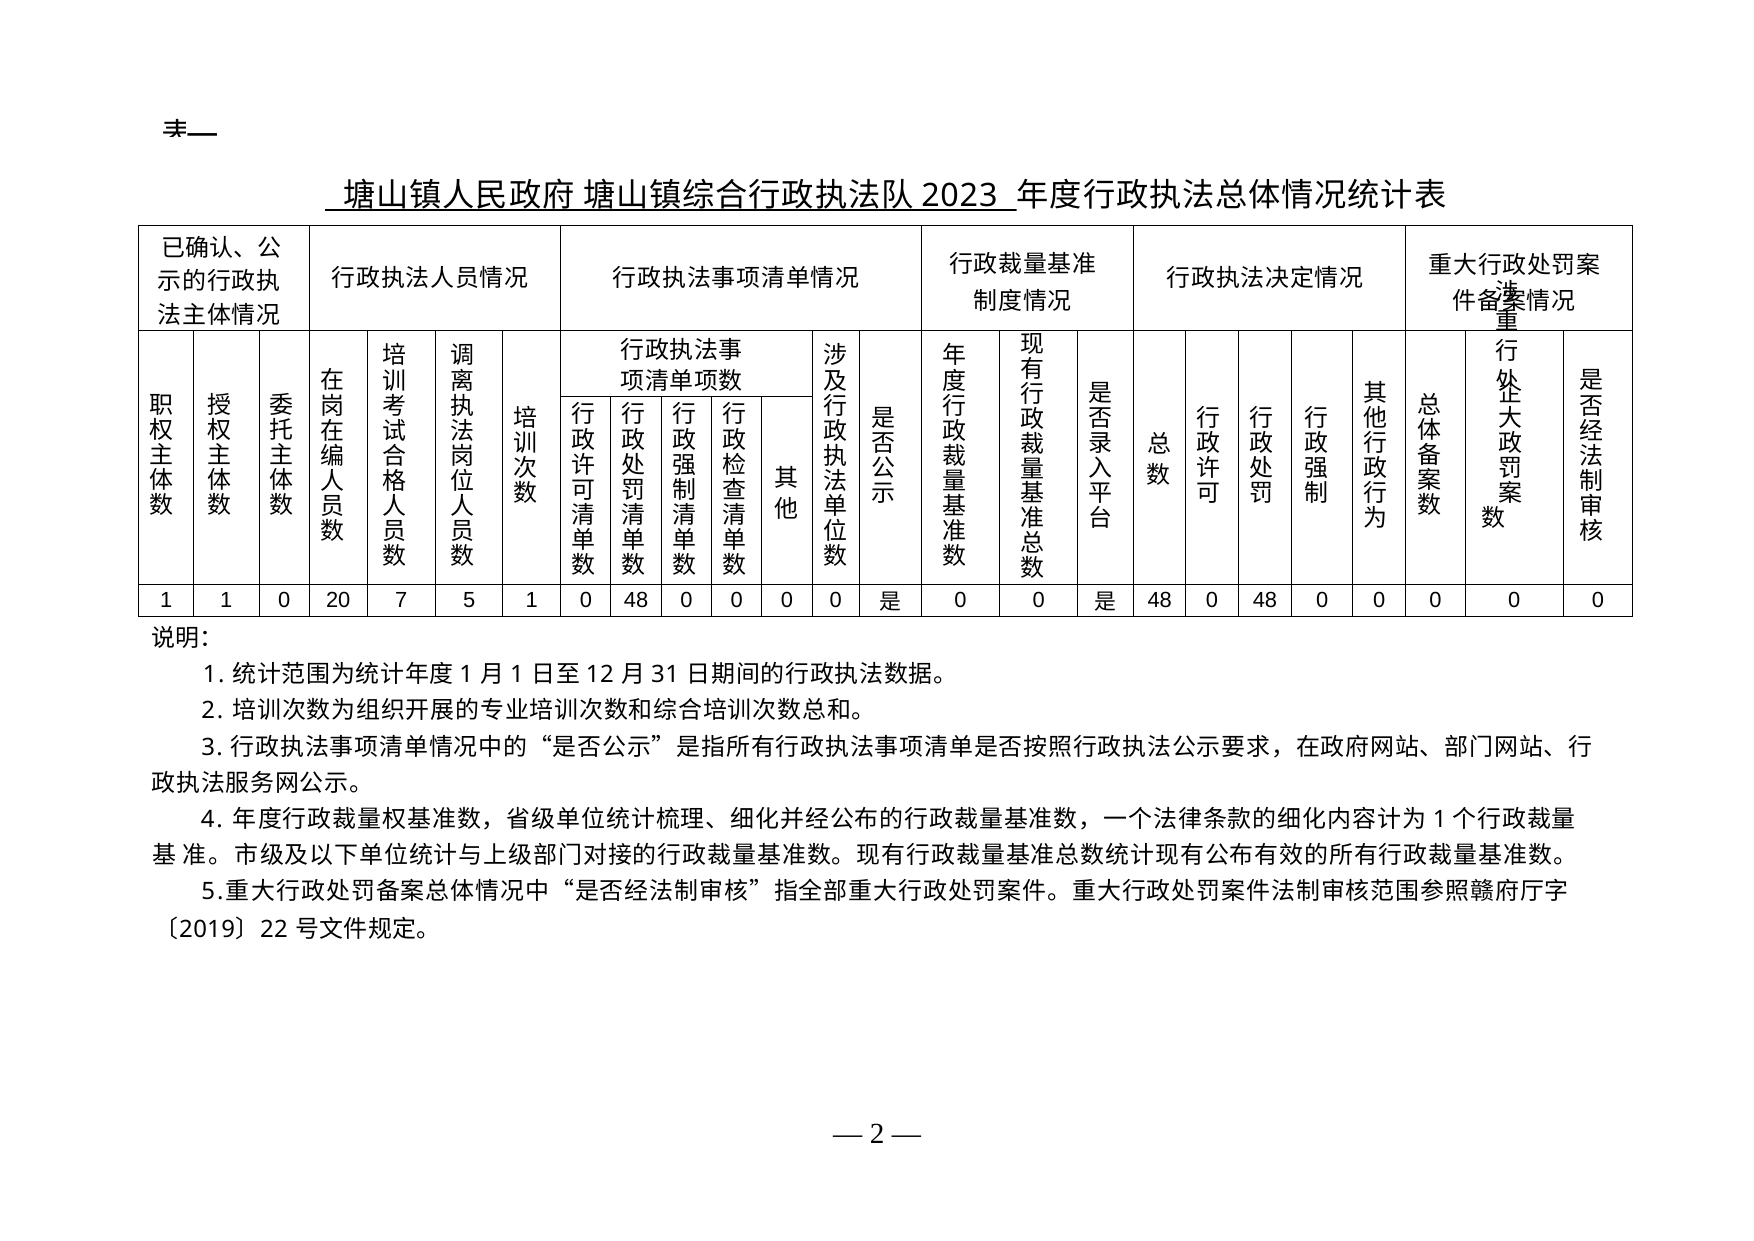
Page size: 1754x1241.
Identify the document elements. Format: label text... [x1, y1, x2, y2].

table_cell 7 [368, 585, 435, 616]
table_cell 总 数 [1134, 331, 1185, 583]
table_cell 0 [1292, 585, 1352, 616]
table_cell 1 [194, 585, 259, 616]
table_cell 是否经法制审核 [1564, 331, 1632, 583]
table_cell 其 他 [762, 397, 812, 583]
table_cell 48 [1134, 585, 1185, 616]
table_cell 委托主体数 [260, 331, 309, 583]
text 2. 培训次数为组织开展的专业培训次数和综合培训次数总和。 [201, 691, 1633, 725]
table_cell 0 [712, 585, 761, 616]
table_cell 是 [860, 585, 921, 616]
table_cell 0 [1353, 585, 1405, 616]
table_cell 职权主体数 [139, 331, 193, 583]
table_cell 0 [1186, 585, 1238, 616]
table_cell 是否录入平台 [1078, 331, 1133, 583]
table_header 行政执法事项清单情况 [561, 226, 921, 330]
table_cell 1 [139, 585, 193, 616]
table_cell 行政许可 [1186, 331, 1238, 583]
table_cell 0 [260, 585, 309, 616]
table_cell 总体备案数 [1406, 331, 1465, 583]
table_header 行政执法决定情况 [1134, 226, 1405, 330]
text 说明： [152, 620, 1633, 653]
table_cell 现有行政裁量基准总数 [1000, 331, 1077, 583]
table_cell 行政许可清单数 [561, 397, 610, 583]
table_cell 是 [1078, 585, 1133, 616]
text 3. 行政执法事项清单情况中的“是否公示”是指所有行政执法事项清单是否按照行政执法公示要求，在政府网站、部门网站、行 政执法服务网公示。 [152, 727, 1604, 798]
table_cell 行政执法事 项清单项数 [561, 331, 812, 396]
table_cell 5 [436, 585, 502, 616]
table_cell 0 [762, 585, 812, 616]
text 一 [186, 116, 1633, 156]
table_cell 行政处罚 [1239, 331, 1291, 583]
table_header 行政裁量基准 制度情况 [922, 226, 1133, 330]
table_cell 授权主体数 [194, 331, 259, 583]
table_cell 0 [813, 585, 859, 616]
table_cell 企大政罚案数 [1466, 331, 1563, 583]
table_cell 涉及行政执法单位数 [813, 331, 859, 583]
table_cell 0 [1466, 585, 1563, 616]
table_cell 行政强制 [1292, 331, 1352, 583]
table_cell 培训次数 [503, 331, 560, 583]
table_cell 0 [662, 585, 711, 616]
table_cell 培训考试合格人员数 [368, 331, 435, 583]
table_cell 其他行政行为 [1353, 331, 1405, 583]
table_cell 在岗在编人员数 [310, 331, 367, 583]
table_cell 调离执法岗位人员数 [436, 331, 502, 583]
table_cell 0 [922, 585, 999, 616]
table_header 行政执法人员情况 [310, 226, 560, 330]
text 5.重大行政处罚备案总体情况中“是否经法制审核”指全部重大行政处罚案件。重大行政处罚案件法制审核范围参照赣府厅字 〔2019〕22 号文件规定。 [154, 872, 1575, 945]
table_cell 48 [611, 585, 661, 616]
table_cell 行政处罚清单数 [611, 397, 661, 583]
table_cell 0 [1406, 585, 1465, 616]
table_header 重大行政处罚案 件备案情况 [1406, 226, 1632, 330]
text 1. 统计范围为统计年度1 月1 日至12 月31 日期间的行政执法数据。 [203, 656, 1633, 689]
table_cell 1 [503, 585, 560, 616]
table_cell 0 [561, 585, 610, 616]
table_cell 20 [310, 585, 367, 616]
table_cell 年度行政裁量基准数 [922, 331, 999, 583]
table_header 已确认、公 示的行政执 法主体情况 [139, 226, 309, 330]
table_cell 行政强制清单数 [662, 397, 711, 583]
table_cell 0 [1564, 585, 1632, 616]
table_cell 48 [1239, 585, 1291, 616]
table_cell 行政检查清单数 [712, 397, 761, 583]
table_cell 0 [1000, 585, 1077, 616]
text 4. 年度行政裁量权基准数，省级单位统计梳理、细化并经公布的行政裁量基准数，一个法律条款的细化内容计为1个行政裁量基 准。市级及以下单位统计与上级部门对接的行政裁量基准数。现有行政裁量基准总数统计现有公布有效的所有行政裁量基准数。 [152, 799, 1600, 870]
table_cell 是否公示 [860, 331, 921, 583]
text 塘山镇人民政府 塘山镇综合行政执法队2023 年度行政执法总体情况统计表 [138, 172, 1633, 215]
